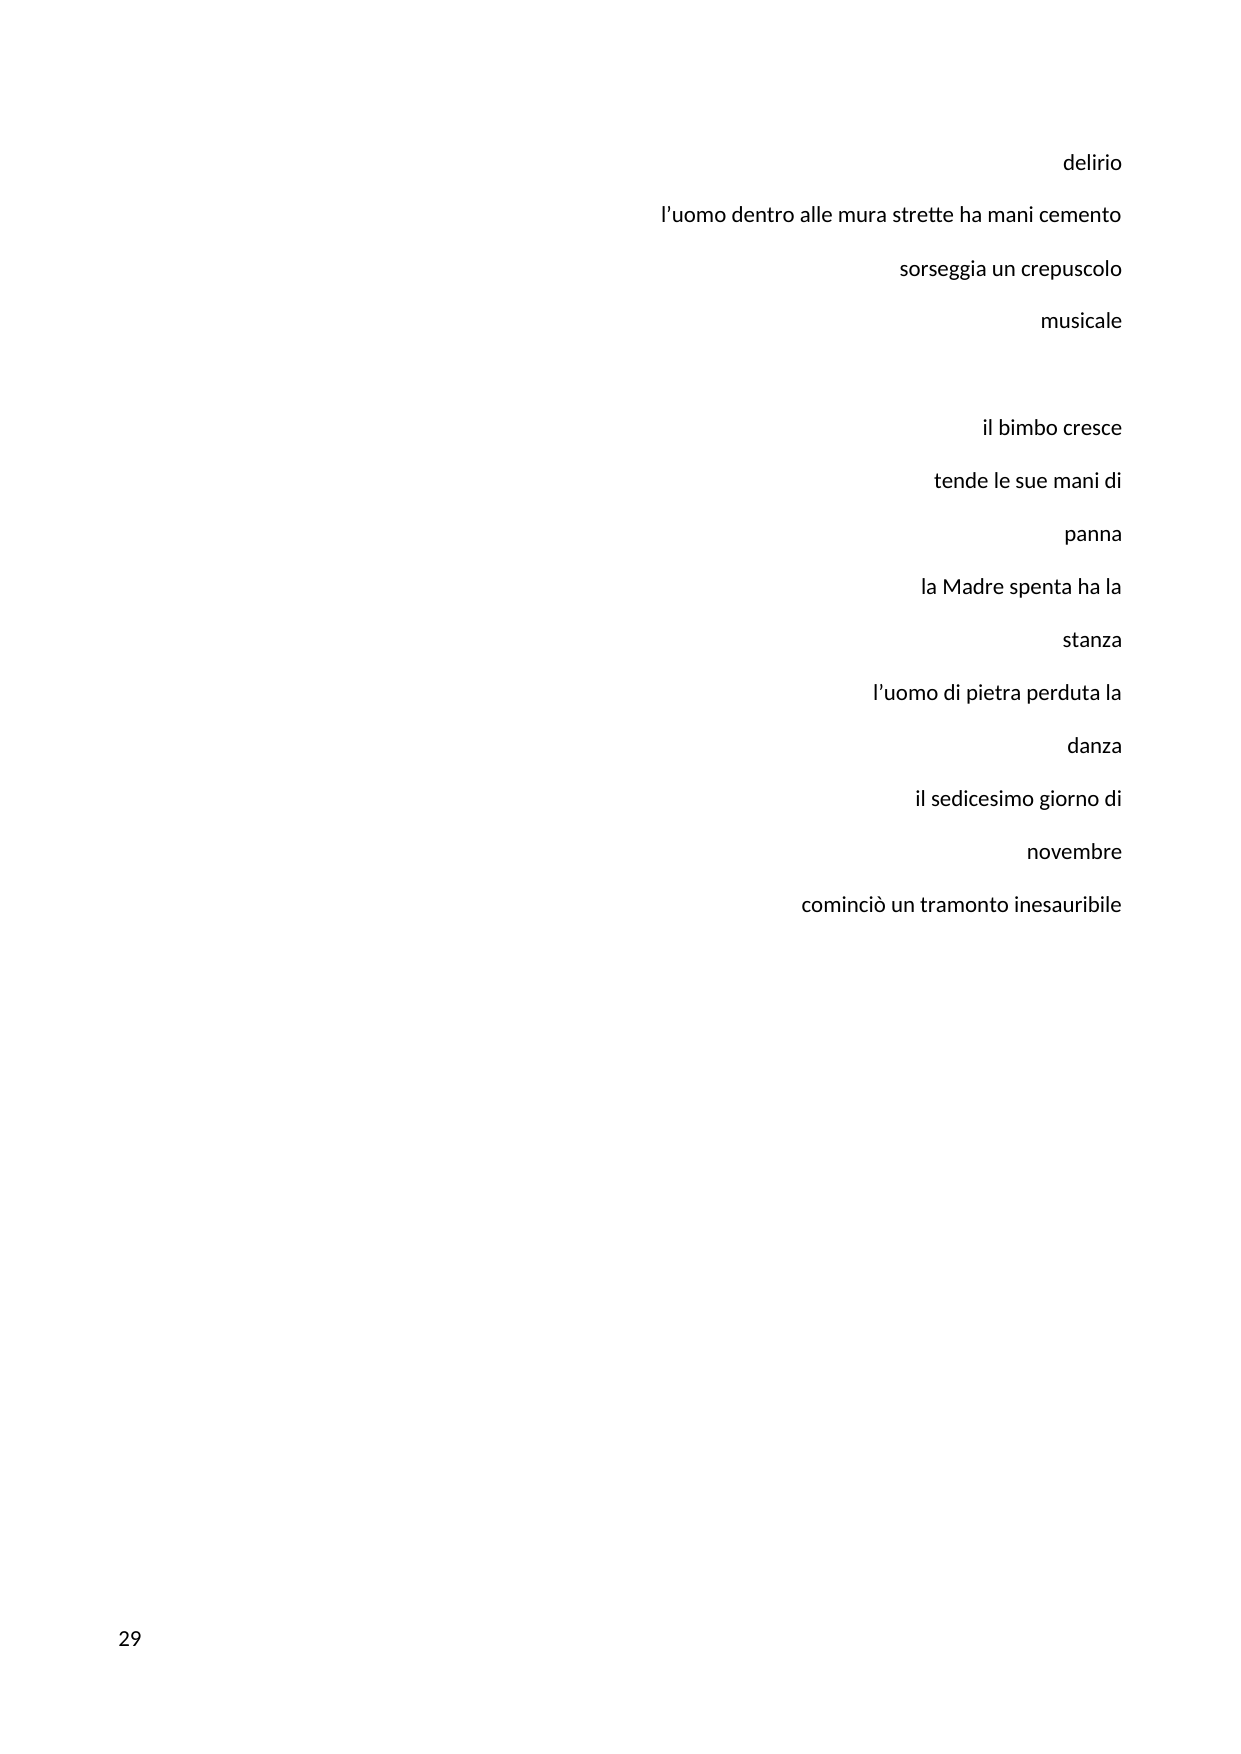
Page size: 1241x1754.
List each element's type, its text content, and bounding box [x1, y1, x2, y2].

text sorseggia un crepuscolo [118, 254, 1122, 282]
text l’uomo di pietra perduta la [118, 678, 1122, 706]
text tende le sue mani di [118, 466, 1122, 494]
text cominciò un tramonto inesauribile [118, 890, 1122, 918]
text musicale [118, 307, 1122, 335]
text la Madre spenta ha la [118, 572, 1122, 600]
text delirio [118, 148, 1122, 176]
text il sedicesimo giorno di [118, 784, 1122, 812]
text panna [118, 519, 1122, 547]
text novembre [118, 837, 1122, 865]
text l’uomo dentro alle mura strette ha mani cemento [118, 201, 1122, 229]
text stanza [118, 625, 1122, 653]
text danza [118, 731, 1122, 759]
text il bimbo cresce [118, 413, 1122, 441]
